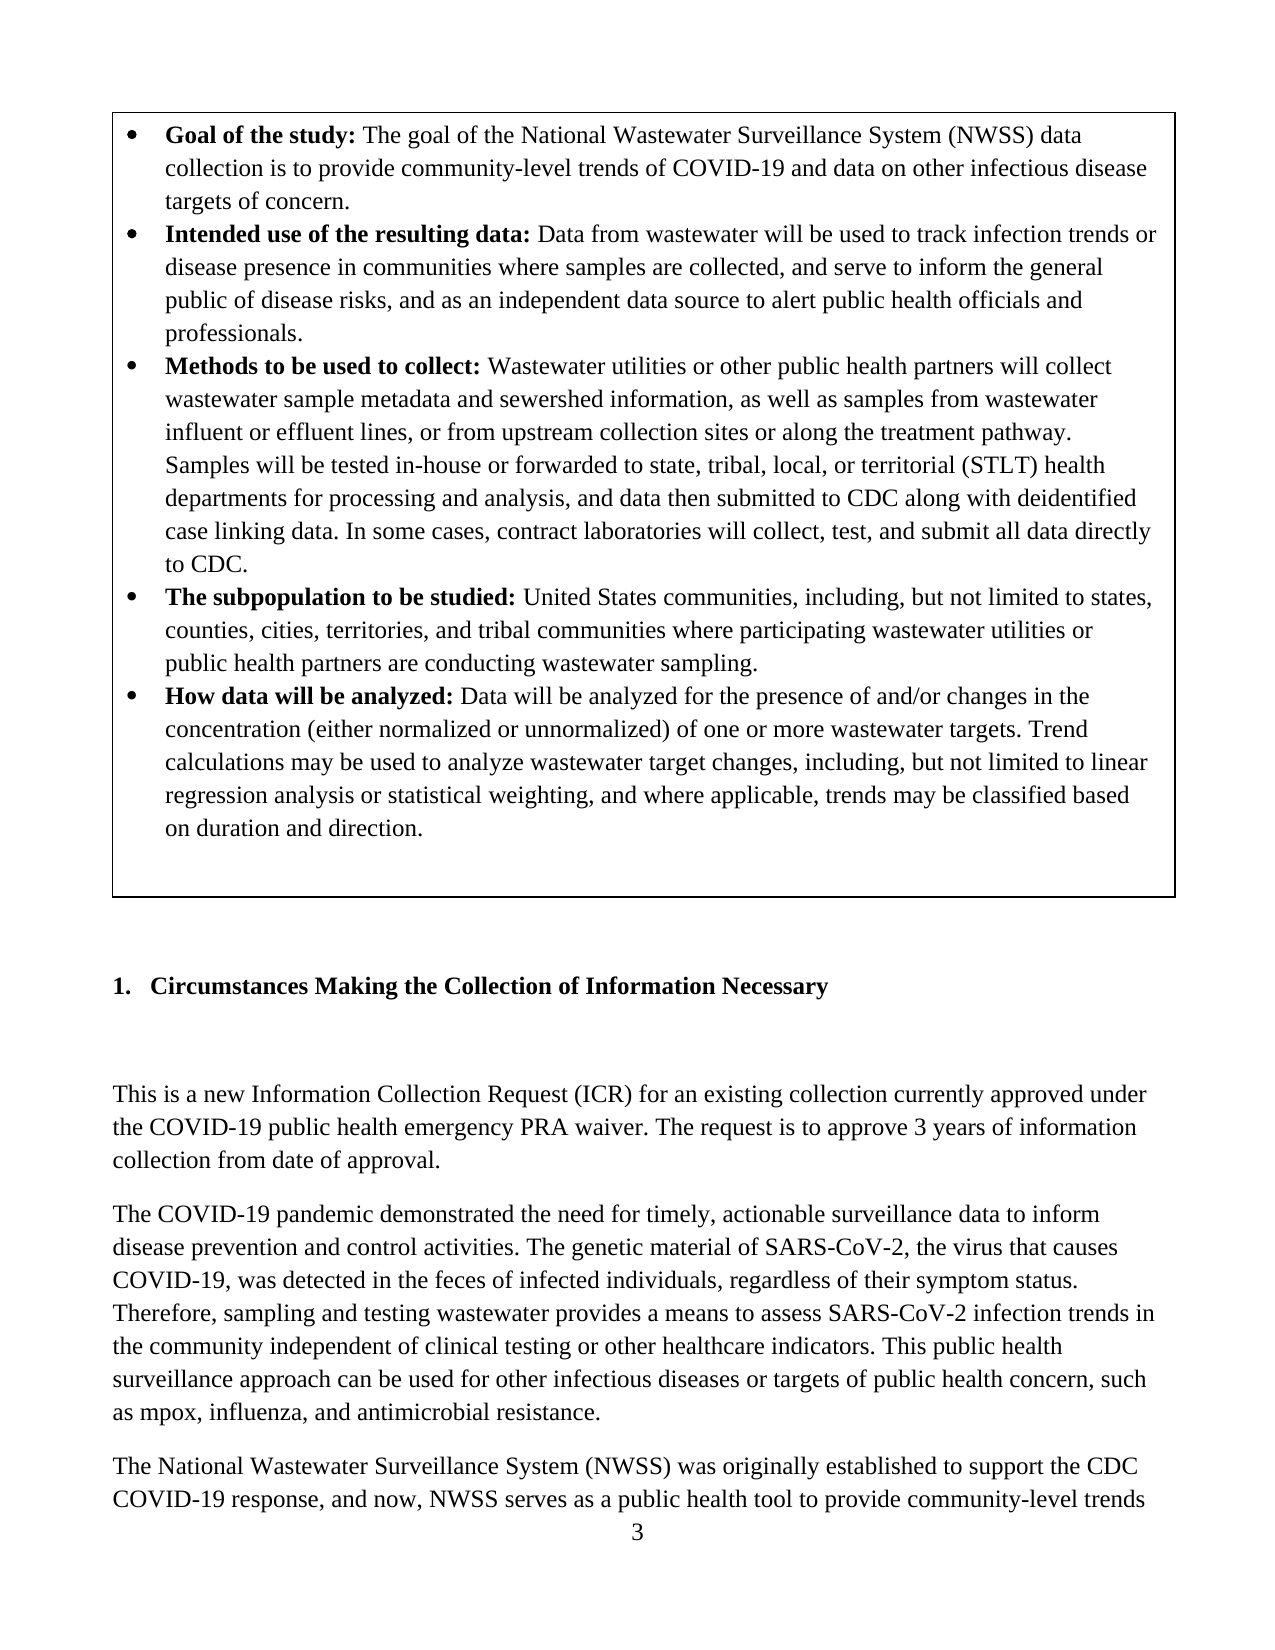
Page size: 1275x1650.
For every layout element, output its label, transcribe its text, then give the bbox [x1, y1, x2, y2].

subtitle Circumstances Making the Collection of Information Necessary [112, 971, 1162, 1000]
text This is a new Information Collection Request (ICR) for an existing collection currently approved under the COVID-19 public health emergency PRA waiver. The request is to approve 3 years of information collection from date of approval. [112, 1079, 1162, 1174]
text The COVID-19 pandemic demonstrated the need for timely, actionable surveillance data to inform disease prevention and control activities. The genetic material of SARS-CoV-2, the virus that causes COVID-19, was detected in the feces of infected individuals, regardless of their symptom status. Therefore, sampling and testing wastewater provides a means to assess SARS-CoV-2 infection trends in the community independent of clinical testing or other healthcare indicators. This public health surveillance approach can be used for other infectious diseases or targets of public health concern, such as mpox, influenza, and antimicrobial resistance. [112, 1199, 1162, 1426]
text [112, 1451, 1162, 1512]
